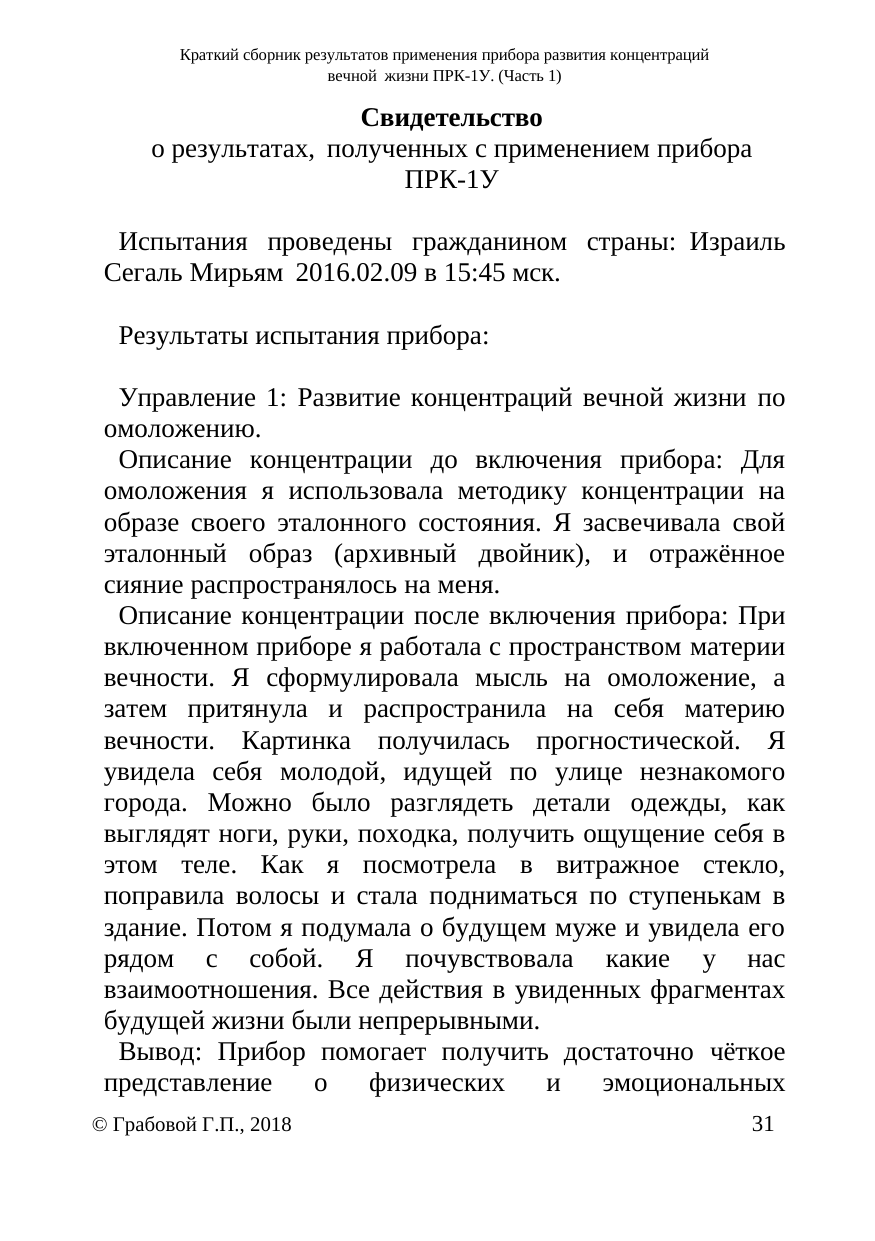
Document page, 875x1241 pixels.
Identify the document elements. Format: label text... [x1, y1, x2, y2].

text Управление 1: Развитие концентраций вечной жизни по омоложению. [103, 381, 785, 443]
subtitle Свидетельство [358, 101, 545, 132]
text Описание концентрации после включения прибора: При включенном приборе я работала с пространством материи вечности. Я сформулировала мысль на омоложение, а затем притянула и распространила на себя материю вечности. Картинка получилась прогностической. Я увидела себя молодой, идущей по улице незнакомого города. Можно было разглядеть детали одежды, как выглядят ноги, руки, походка, получить ощущение себя в этом теле. Как я посмотрела в витражное стекло, поправила волосы и стала подниматься по ступенькам в здание. Потом я подумала о будущем муже и увидела его рядом с собой. Я почувствовала какие у нас взаимоотношения. Все действия в увиденных фрагментах будущей жизни были непрерывными. [103, 599, 785, 1035]
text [103, 1035, 786, 1098]
text Результаты испытания прибора: [118, 319, 797, 350]
text Испытания проведены гражданином страны: Израиль Сегаль Мирьям 2016.02.09 в 15:45 мск. [103, 225, 786, 288]
text o результатах, полученных с применением прибора ПРК-1У [150, 132, 753, 194]
text Описание концентрации до включения прибора: Для омоложения я использовала методику концентрации на образе своего эталонного состояния. Я засвечивала свой эталонный образ (архивный двойник), и отражённое сияние распространялось на меня. [103, 443, 785, 599]
